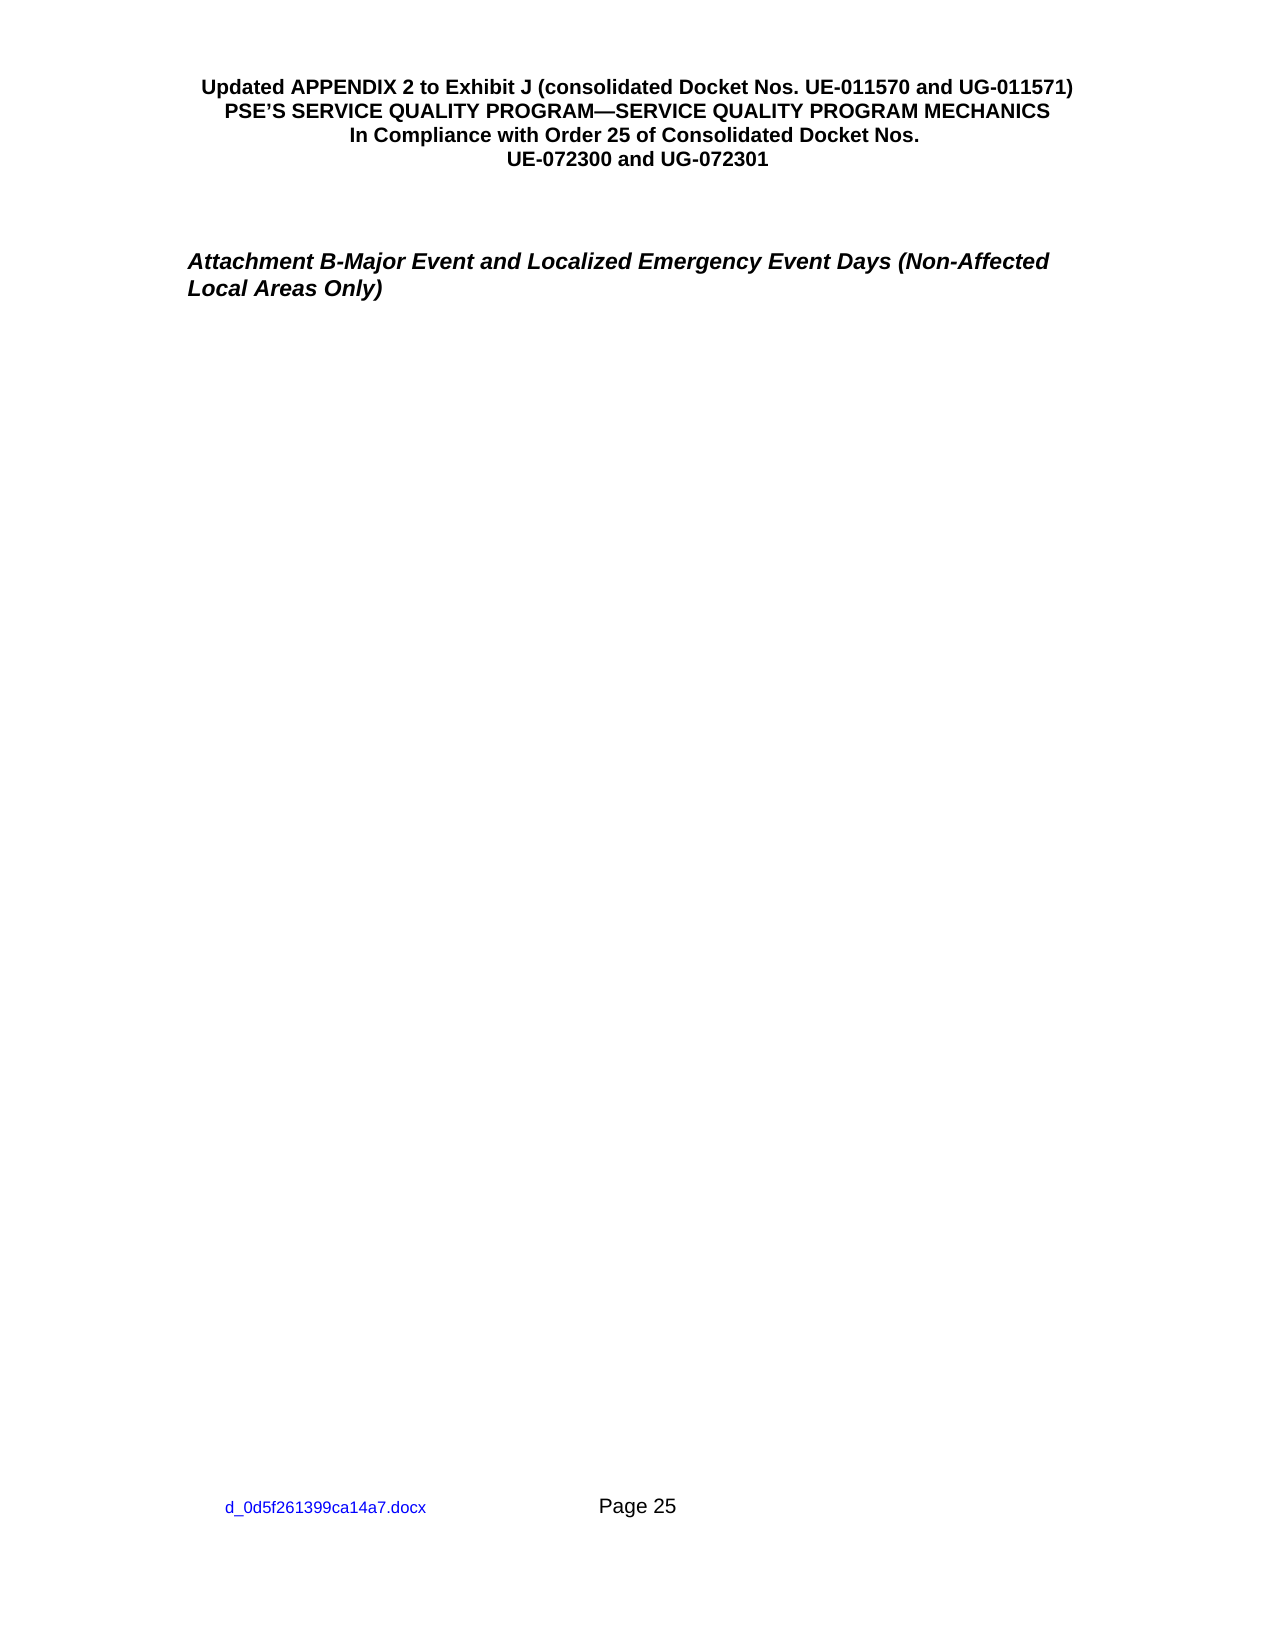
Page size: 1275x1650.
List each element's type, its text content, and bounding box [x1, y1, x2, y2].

subtitle Attachment B-Major Event and Localized Emergency Event Days (Non-Affected Local Areas Only) [187, 248, 1087, 301]
